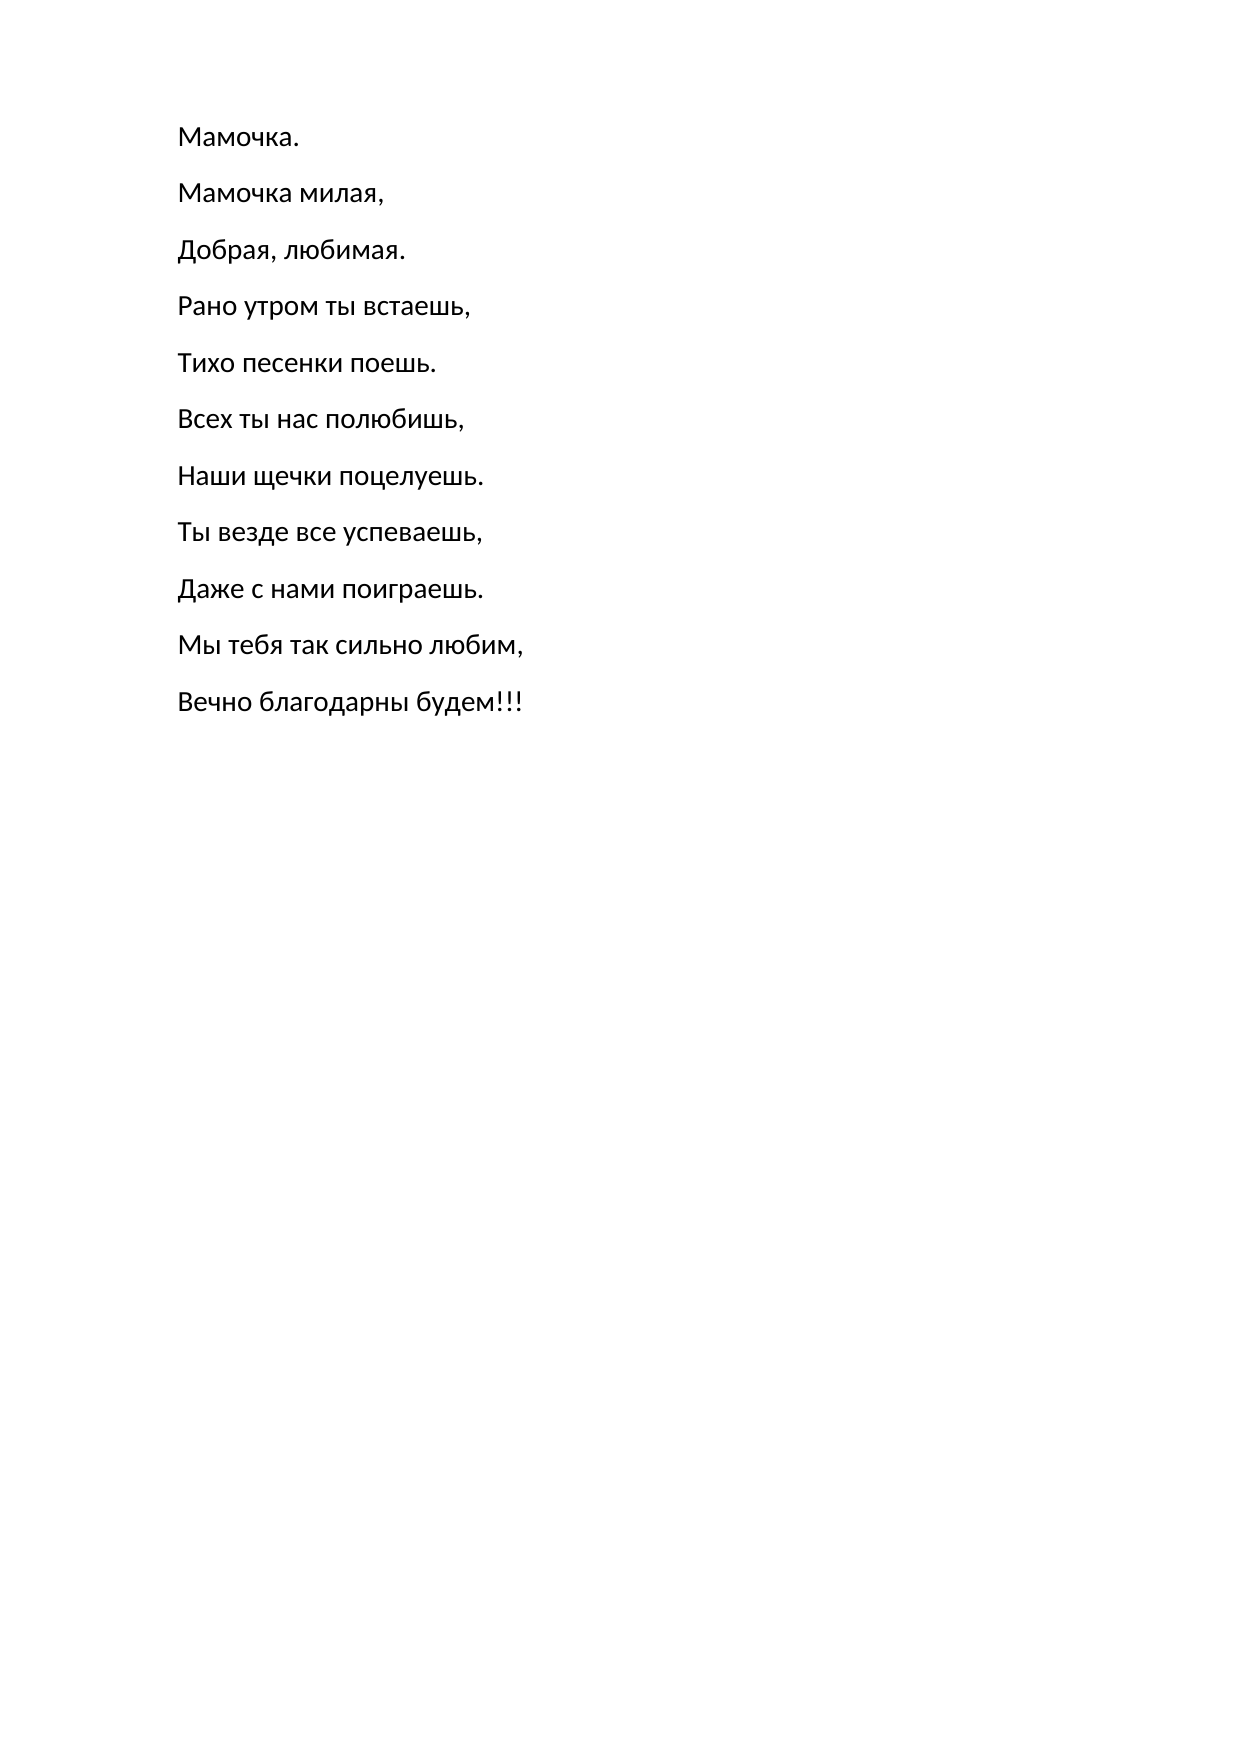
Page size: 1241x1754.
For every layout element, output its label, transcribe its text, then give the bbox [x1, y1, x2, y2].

text Наши щечки поцелуешь. [177, 457, 1152, 492]
text Мамочка. [177, 118, 1152, 154]
text Рано утром ты встаешь, [177, 287, 1152, 323]
text Вечно благодарны будем!!! [177, 683, 1152, 718]
text Всех ты нас полюбишь, [177, 400, 1152, 436]
text Даже с нами поиграешь. [177, 570, 1152, 605]
text Тихо песенки поешь. [177, 344, 1152, 379]
text Ты везде все успеваешь, [177, 513, 1152, 549]
text Мамочка милая, [177, 174, 1152, 210]
text Мы тебя так сильно любим, [177, 626, 1152, 662]
text Добрая, любимая. [177, 231, 1152, 267]
